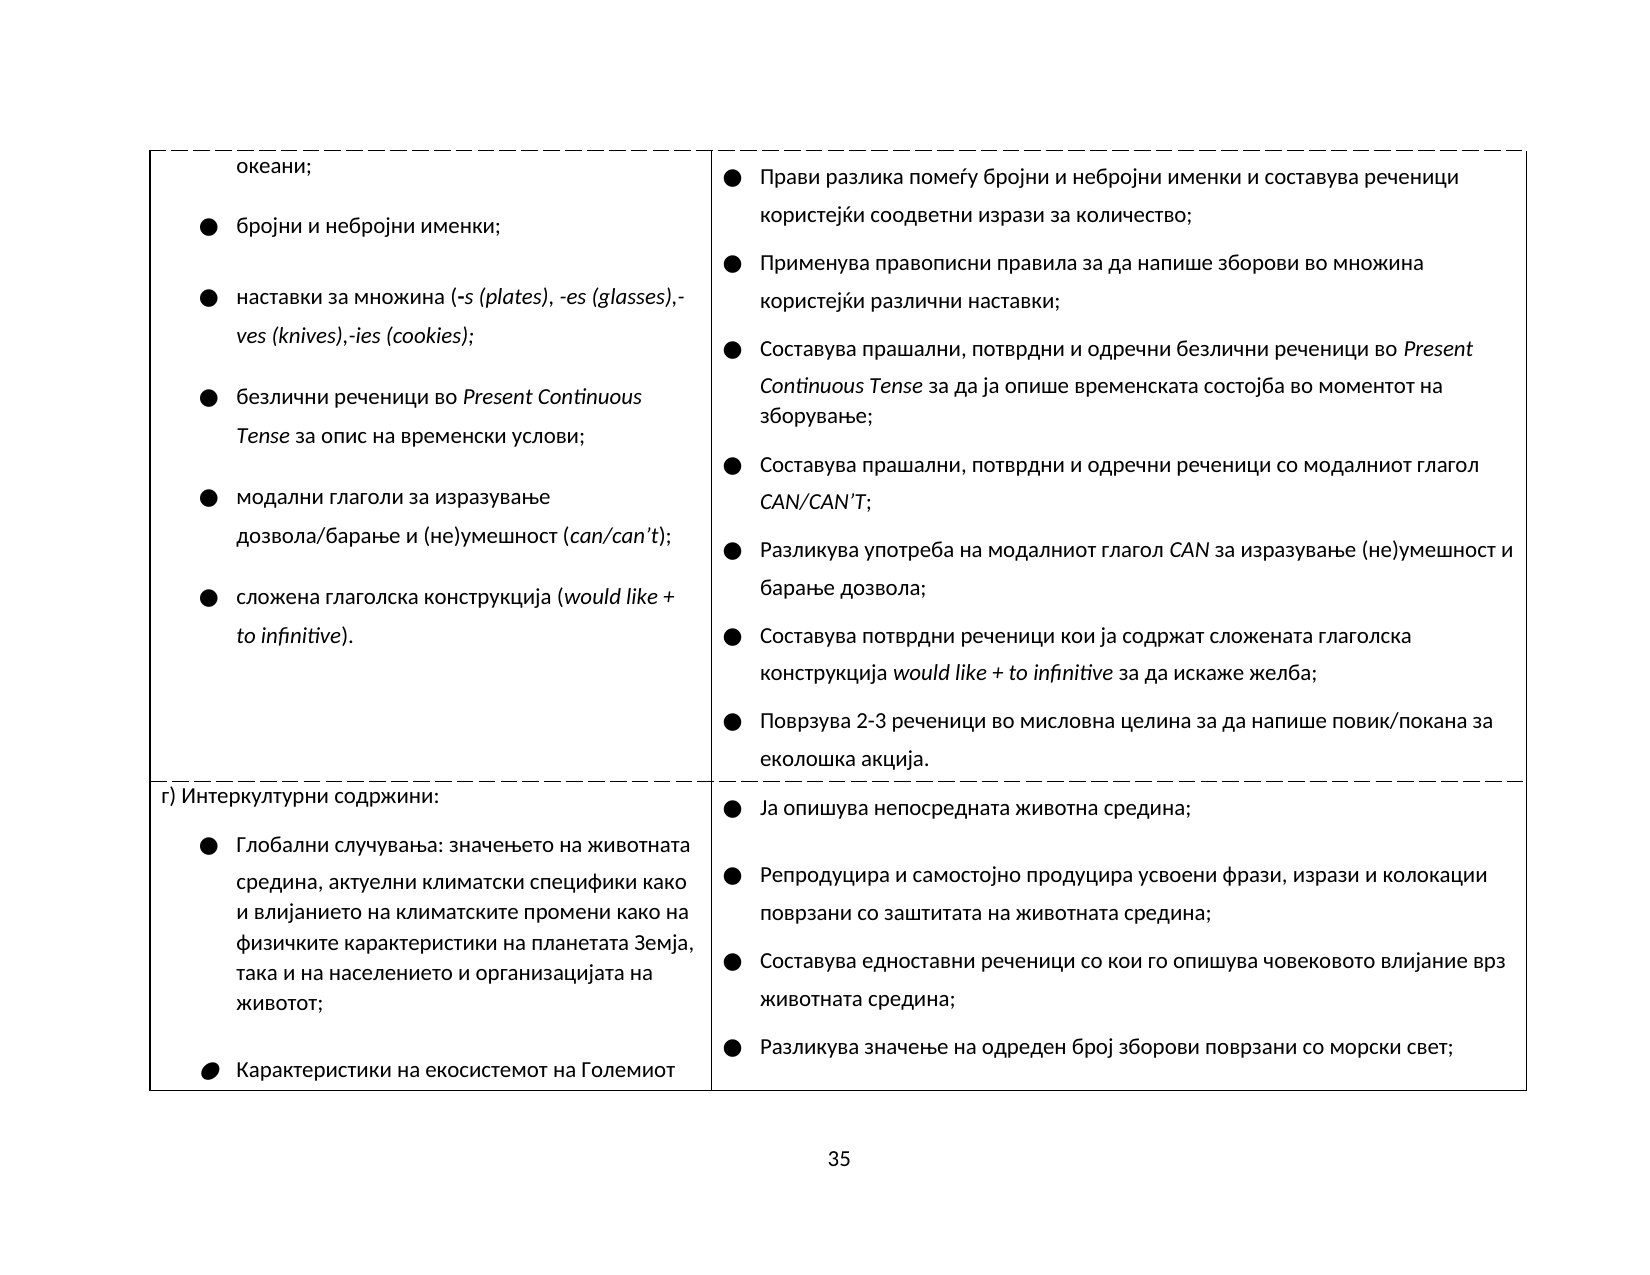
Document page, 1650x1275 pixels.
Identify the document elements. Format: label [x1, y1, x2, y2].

table_cell [712, 150, 1526, 781]
table_cell [151, 781, 711, 1090]
table_cell [712, 781, 1526, 1090]
table_cell [151, 150, 711, 781]
